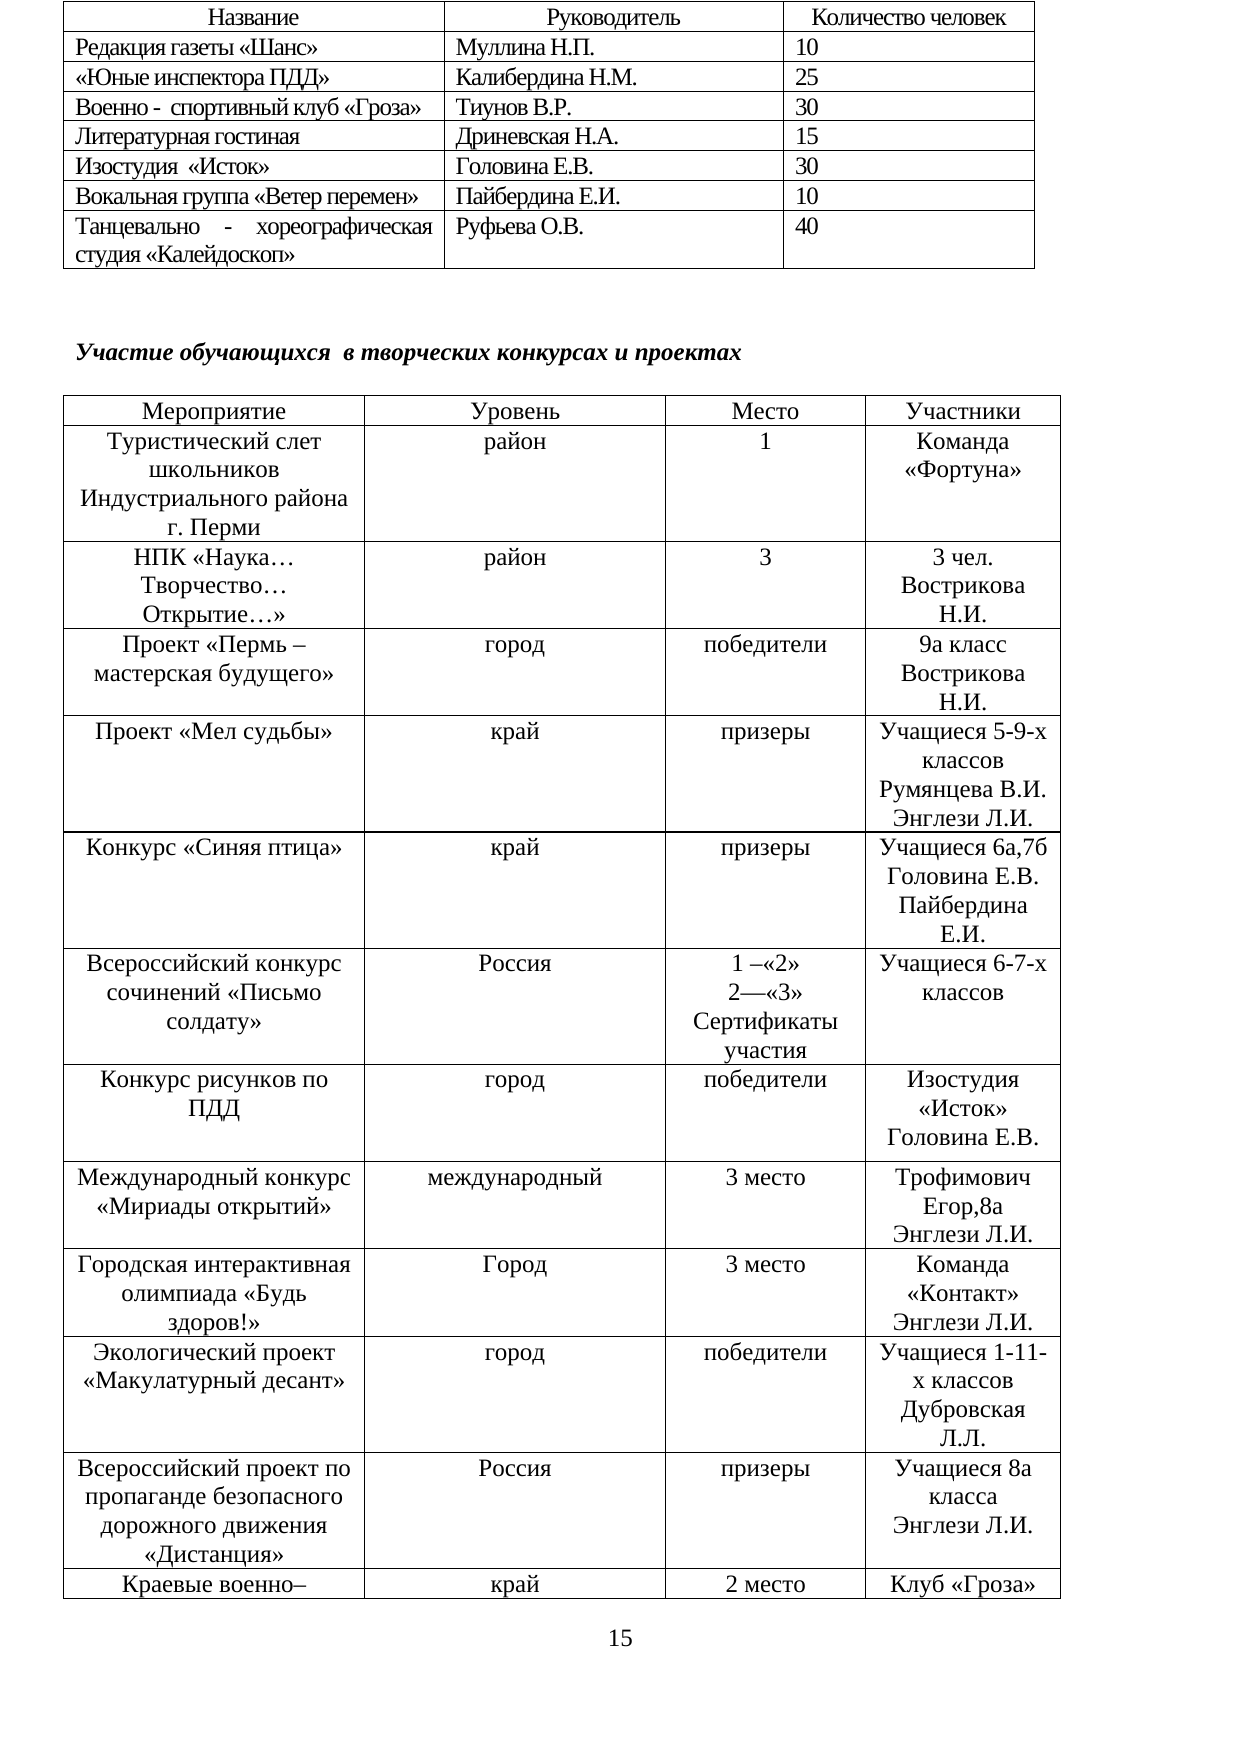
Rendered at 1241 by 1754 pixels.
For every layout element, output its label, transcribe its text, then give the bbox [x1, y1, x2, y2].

table_cell 3 место [666, 1162, 865, 1248]
table_cell Россия [365, 1453, 665, 1568]
table_cell Военно - спортивный клуб «Гроза» [64, 92, 444, 120]
table_cell край [365, 1569, 665, 1597]
table_cell Команда «Контакт» Энглези Л.И. [866, 1249, 1060, 1336]
table_cell победители [666, 629, 865, 715]
table_cell 1 –«2» 2—«3» Сертификаты участия [666, 949, 865, 1063]
table_header Участники [866, 396, 1060, 425]
table_cell Литературная гостиная [64, 121, 444, 150]
table_cell победители [666, 1065, 865, 1161]
table_cell «Юные инспектора ПДД» [64, 62, 444, 91]
table_cell 15 [784, 121, 1034, 150]
table_cell Калибердина Н.М. [445, 62, 783, 91]
table_header Руководитель [445, 2, 783, 31]
table_cell 10 [784, 32, 1034, 61]
table_cell 3 чел. Вострикова Н.И. [866, 542, 1060, 628]
table_cell 30 [784, 151, 1034, 180]
table_cell 2 место [666, 1569, 865, 1597]
table_cell Учащиеся 8а класса Энглези Л.И. [866, 1453, 1060, 1568]
table_cell НПК «Наука…Творчество… Открытие…» [64, 542, 364, 628]
table_cell Россия [365, 949, 665, 1063]
table_cell Городская интерактивная олимпиада «Будь здоров!» [64, 1249, 364, 1336]
table_cell Редакция газеты «Шанс» [64, 32, 444, 61]
table_cell Пайбердина Е.И. [445, 181, 783, 210]
table_cell 40 [784, 211, 1034, 268]
table_cell Учащиеся 6а,7б Головина Е.В. Пайбердина Е.И. [866, 833, 1060, 947]
table_cell Город [365, 1249, 665, 1336]
table_cell Изостудия «Исток» [64, 151, 444, 180]
table_header Количество человек [784, 2, 1034, 31]
table_cell край [365, 833, 665, 947]
table_cell Танцевально - хореографическая студия «Калейдоскоп» [64, 211, 444, 268]
table_cell Команда «Фортуна» [866, 426, 1060, 541]
table_cell Всероссийский конкурс сочинений «Письмо солдату» [64, 949, 364, 1063]
table_cell Дриневская Н.А. [445, 121, 783, 150]
table_cell 3 [666, 542, 865, 628]
table_header Место [666, 396, 865, 425]
table_header Мероприятие [64, 396, 364, 425]
table_cell Изостудия «Исток» Головина Е.В. [866, 1065, 1060, 1161]
table_cell Учащиеся 1-11-х классов Дубровская Л.Л. [866, 1337, 1060, 1452]
table_cell 9а класс Вострикова Н.И. [866, 629, 1060, 715]
table_cell призеры [666, 833, 865, 947]
table_cell 1 [666, 426, 865, 541]
table_header Уровень [365, 396, 665, 425]
table_cell Проект «Пермь – мастерская будущего» [64, 629, 364, 715]
table_cell Проект «Мел судьбы» [64, 716, 364, 831]
table_cell 10 [784, 181, 1034, 210]
table_cell район [365, 426, 665, 541]
table_cell город [365, 1337, 665, 1452]
table_cell Туристический слет школьников Индустриального района г. Перми [64, 426, 364, 541]
table_cell Головина Е.В. [445, 151, 783, 180]
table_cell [64, 1569, 364, 1597]
table_cell 25 [784, 62, 1034, 91]
table_cell район [365, 542, 665, 628]
table_cell 3 место [666, 1249, 865, 1336]
table_cell город [365, 629, 665, 715]
table_cell Международный конкурс «Мириады открытий» [64, 1162, 364, 1248]
table_cell победители [666, 1337, 865, 1452]
table_cell край [365, 716, 665, 831]
table_cell Муллина Н.П. [445, 32, 783, 61]
table_cell международный [365, 1162, 665, 1248]
table_cell Всероссийский проект по пропаганде безопасного дорожного движения «Дистанция» [64, 1453, 364, 1568]
table_cell 30 [784, 92, 1034, 120]
table_cell призеры [666, 716, 865, 831]
table_cell Учащиеся 6-7-х классов [866, 949, 1060, 1063]
table_cell Конкурс рисунков по ПДД [64, 1065, 364, 1161]
table_cell Экологический проект «Макулатурный десант» [64, 1337, 364, 1452]
table_cell призеры [666, 1453, 865, 1568]
table_cell Тиунов В.Р. [445, 92, 783, 120]
table_cell Конкурс «Синяя птица» [64, 833, 364, 947]
table_cell Руфьева О.В. [445, 211, 783, 268]
table_cell Учащиеся 5-9-х классов Румянцева В.И. Энглези Л.И. [866, 716, 1060, 831]
text Участие обучающихся в творческих конкурсах и проектах [75, 337, 1165, 366]
table_header Название [64, 2, 444, 31]
table_cell город [365, 1065, 665, 1161]
table_cell Вокальная группа «Ветер перемен» [64, 181, 444, 210]
table_cell Трофимович Егор,8а Энглези Л.И. [866, 1162, 1060, 1248]
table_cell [866, 1569, 1060, 1597]
